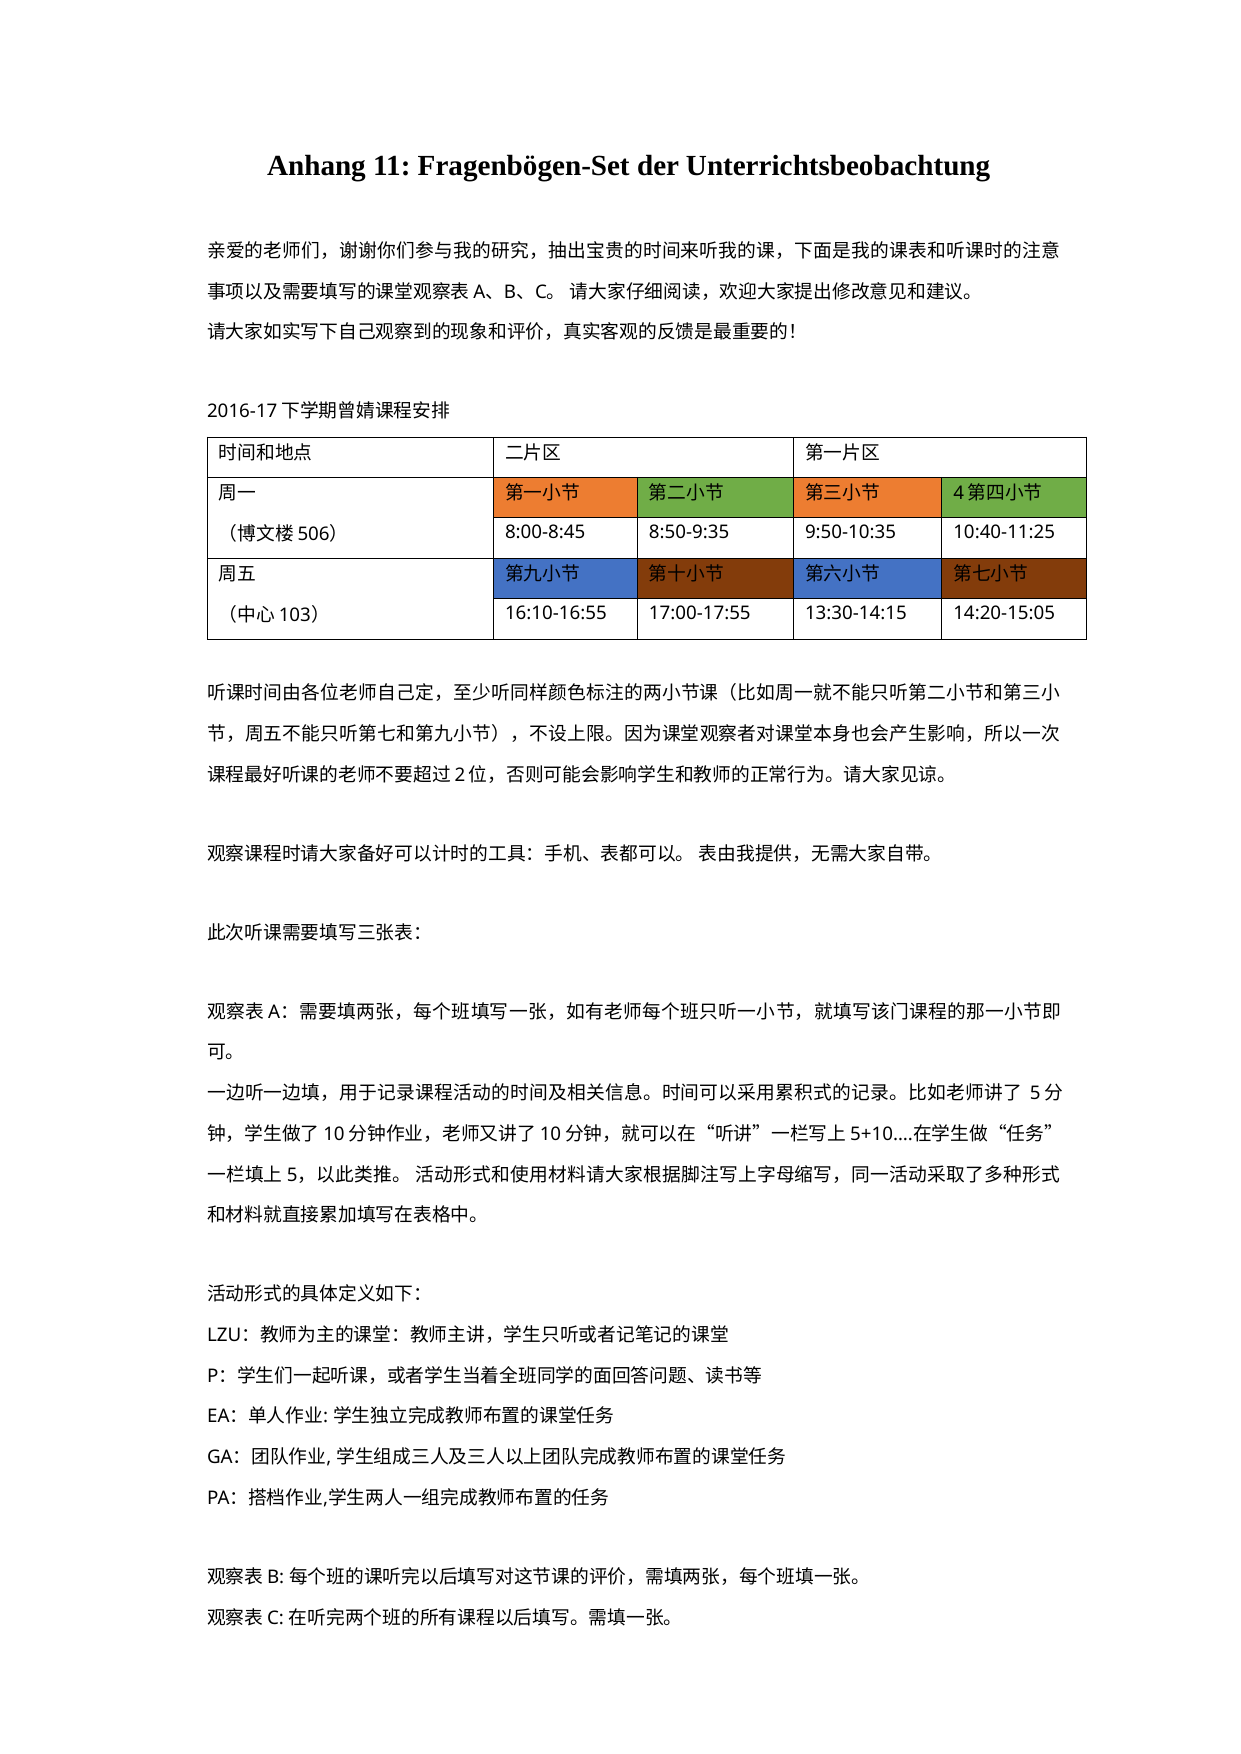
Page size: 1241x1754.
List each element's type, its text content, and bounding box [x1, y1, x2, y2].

subtitle Anhang 11: Fragenbögen-Set der Unterrichtsbeobachtung [267, 148, 1063, 181]
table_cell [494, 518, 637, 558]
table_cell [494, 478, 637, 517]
text PA：搭档作业,学生两人一组完成教师布置的任务 [207, 1483, 1063, 1510]
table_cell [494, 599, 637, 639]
text 活动形式的具体定义如下： [207, 1279, 1063, 1306]
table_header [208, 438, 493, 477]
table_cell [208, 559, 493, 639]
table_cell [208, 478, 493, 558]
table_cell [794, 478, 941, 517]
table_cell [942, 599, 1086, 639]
text EA：单人作业: 学生独立完成教师布置的课堂任务 [207, 1401, 1063, 1428]
text P：学生们一起听课，或者学生当着全班同学的面回答问题、读书等 [207, 1360, 1063, 1388]
text LZU：教师为主的课堂：教师主讲，学生只听或者记笔记的课堂 [207, 1320, 1063, 1347]
text 听课时间由各位老师自己定，至少听同样颜色标注的两小节课（比如周一就不能只听第二小节和第三小节，周五不能只听第七和第九小节），不设上限。因为课堂观察者对课堂本身也会产生影响，所以一次课程最好听课的老师不要超过2位，否则可能会影响学生和教师的正常行为。请大家见谅。 [207, 678, 1063, 787]
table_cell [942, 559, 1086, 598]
text 此次听课需要填写三张表： [207, 917, 1063, 944]
text 观察表C: 在听完两个班的所有课程以后填写。需填一张。 [207, 1602, 1063, 1629]
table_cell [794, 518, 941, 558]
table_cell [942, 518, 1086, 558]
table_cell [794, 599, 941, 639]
text 请大家如实写下自己观察到的现象和评价，真实客观的反馈是最重要的！ [207, 317, 1063, 344]
text 一边听一边填，用于记录课程活动的时间及相关信息。时间可以采用累积式的记录。比如老师讲了5分钟，学生做了10分钟作业，老师又讲了10分钟，就可以在“听讲”一栏写上5+10….在学生做“任务”一栏填上5，以此类推。 活动形式和使用材料请大家根据脚注写上字母缩写，同一活动采取了多种形式和材料就直接累加填写在表格中。 [207, 1078, 1063, 1227]
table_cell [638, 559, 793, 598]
text 2016-17下学期曾婧课程安排 [207, 396, 1063, 423]
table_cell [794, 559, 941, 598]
text 观察表A：需要填两张，每个班填写一张，如有老师每个班只听一小节，就填写该门课程的那一小节即可。 [207, 996, 1063, 1064]
text GA：团队作业, 学生组成三人及三人以上团队完成教师布置的课堂任务 [207, 1442, 1063, 1469]
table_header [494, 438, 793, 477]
text 观察课程时请大家备好可以计时的工具：手机、表都可以。 表由我提供，无需大家自带。 [207, 838, 1063, 866]
text 亲爱的老师们，谢谢你们参与我的研究，抽出宝贵的时间来听我的课，下面是我的课表和听课时的注意事项以及需要填写的课堂观察表A、B、C。 请大家仔细阅读，欢迎大家提出修改意见和建议。 [207, 236, 1063, 303]
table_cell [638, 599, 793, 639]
text 观察表B: 每个班的课听完以后填写对这节课的评价，需填两张，每个班填一张。 [207, 1562, 1063, 1589]
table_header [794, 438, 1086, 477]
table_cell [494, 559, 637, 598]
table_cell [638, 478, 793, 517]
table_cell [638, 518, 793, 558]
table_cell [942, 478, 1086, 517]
